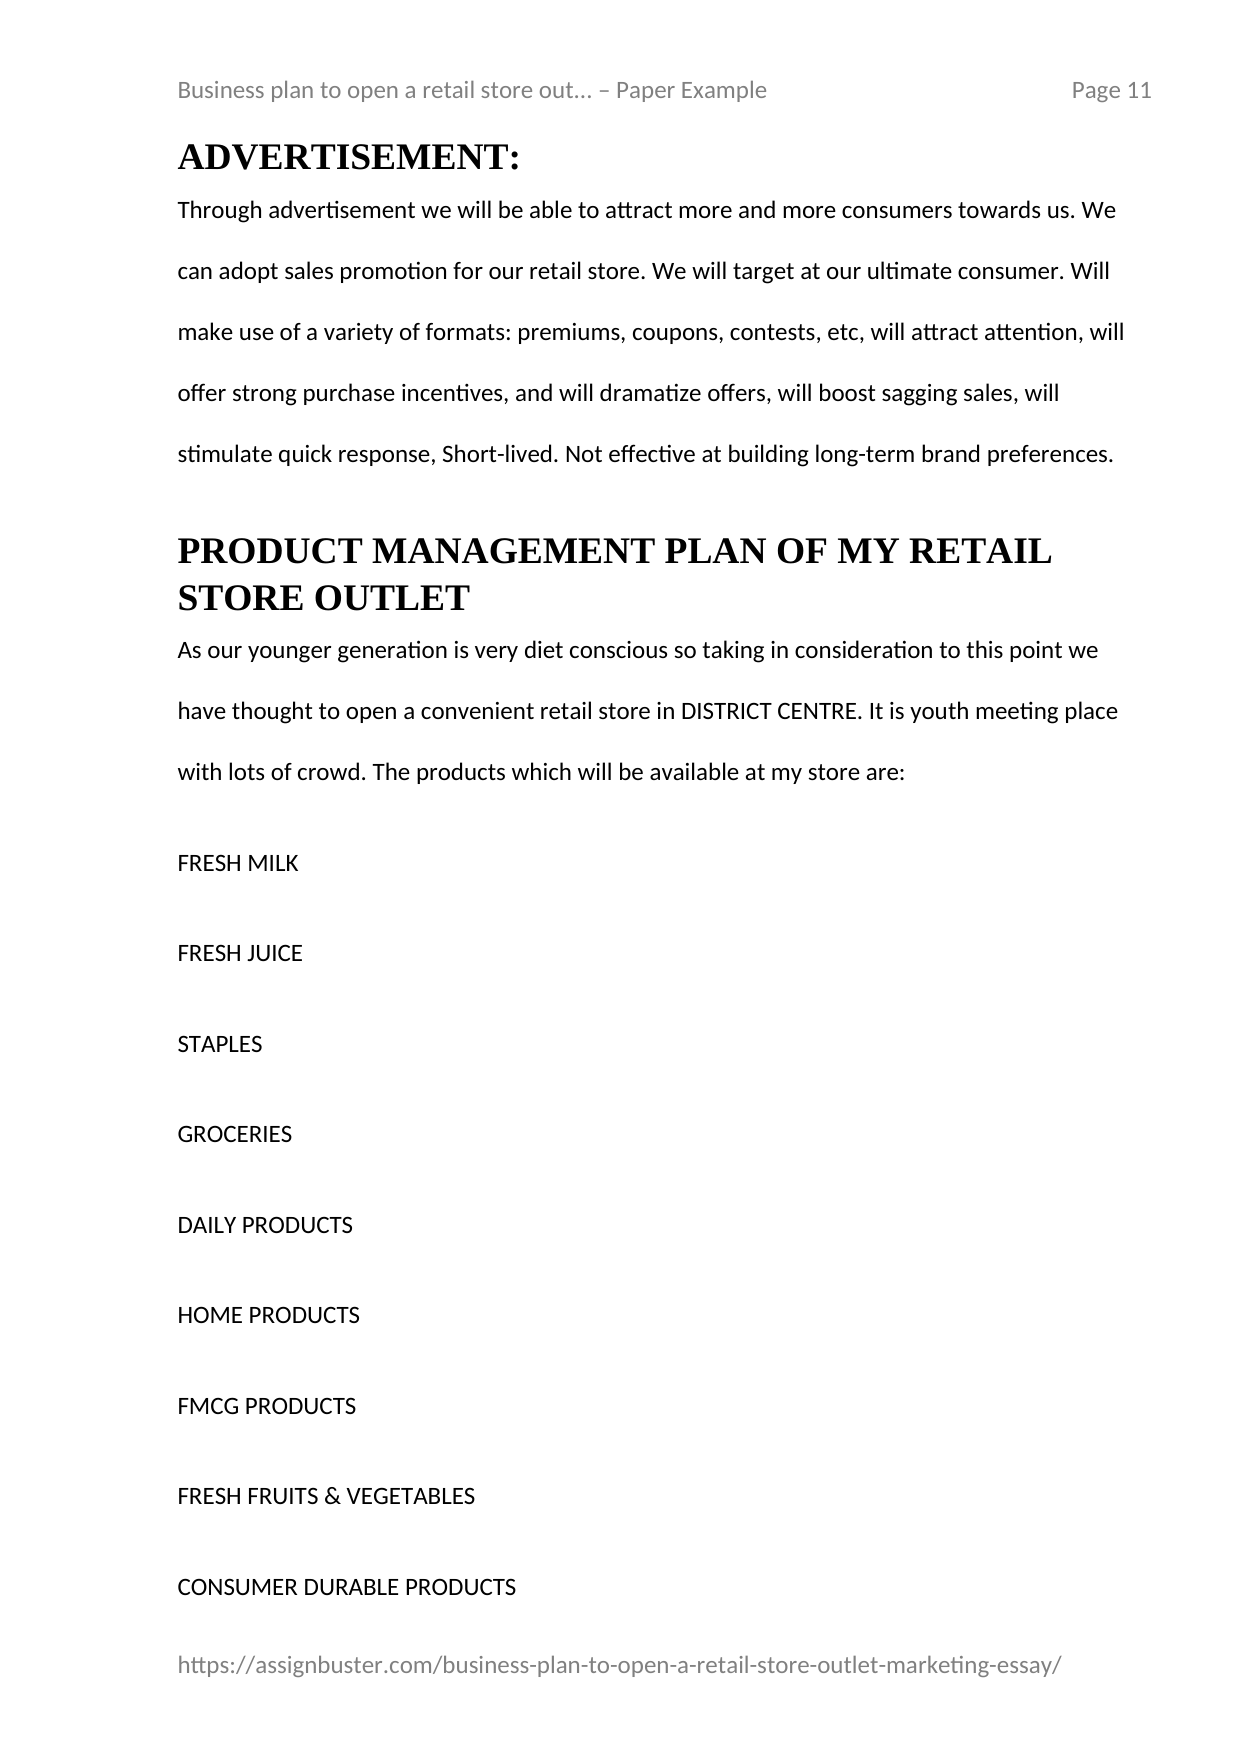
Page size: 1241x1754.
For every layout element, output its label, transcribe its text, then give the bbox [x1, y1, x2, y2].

text FMCG PRODUCTS [177, 1390, 1152, 1420]
text DAILY PRODUCTS [177, 1209, 1152, 1239]
text HOME PRODUCTS [177, 1299, 1152, 1330]
text Through advertisement we will be able to attract more and more consumers towards us. We can adopt sales promotion for our retail store. We will target at our ultimate consumer. Will make use of a variety of formats: premiums, coupons, contests, etc, will attract attention, will offer strong purchase incentives, and will dramatize offers, will boost sagging sales, will stimulate quick response, Short-lived. Not effective at building long-term brand preferences. [177, 194, 1152, 468]
text GROCERIES [177, 1118, 1152, 1149]
text CONSUMER DURABLE PRODUCTS [177, 1571, 1152, 1601]
text As our younger generation is very diet conscious so taking in consideration to this point we have thought to open a convenient retail store in DISTRICT CENTRE. It is youth meeting place with lots of crowd. The products which will be available at my store are: [177, 634, 1152, 787]
subtitle PRODUCT MANAGEMENT PLAN OF MY RETAIL STORE OUTLET [177, 528, 1152, 618]
subtitle ADVERTISEMENT: [177, 135, 1152, 178]
text STAPLES [177, 1028, 1152, 1058]
text FRESH MILK [177, 847, 1152, 877]
text FRESH FRUITS & VEGETABLES [177, 1480, 1152, 1511]
text FRESH JUICE [177, 937, 1152, 968]
